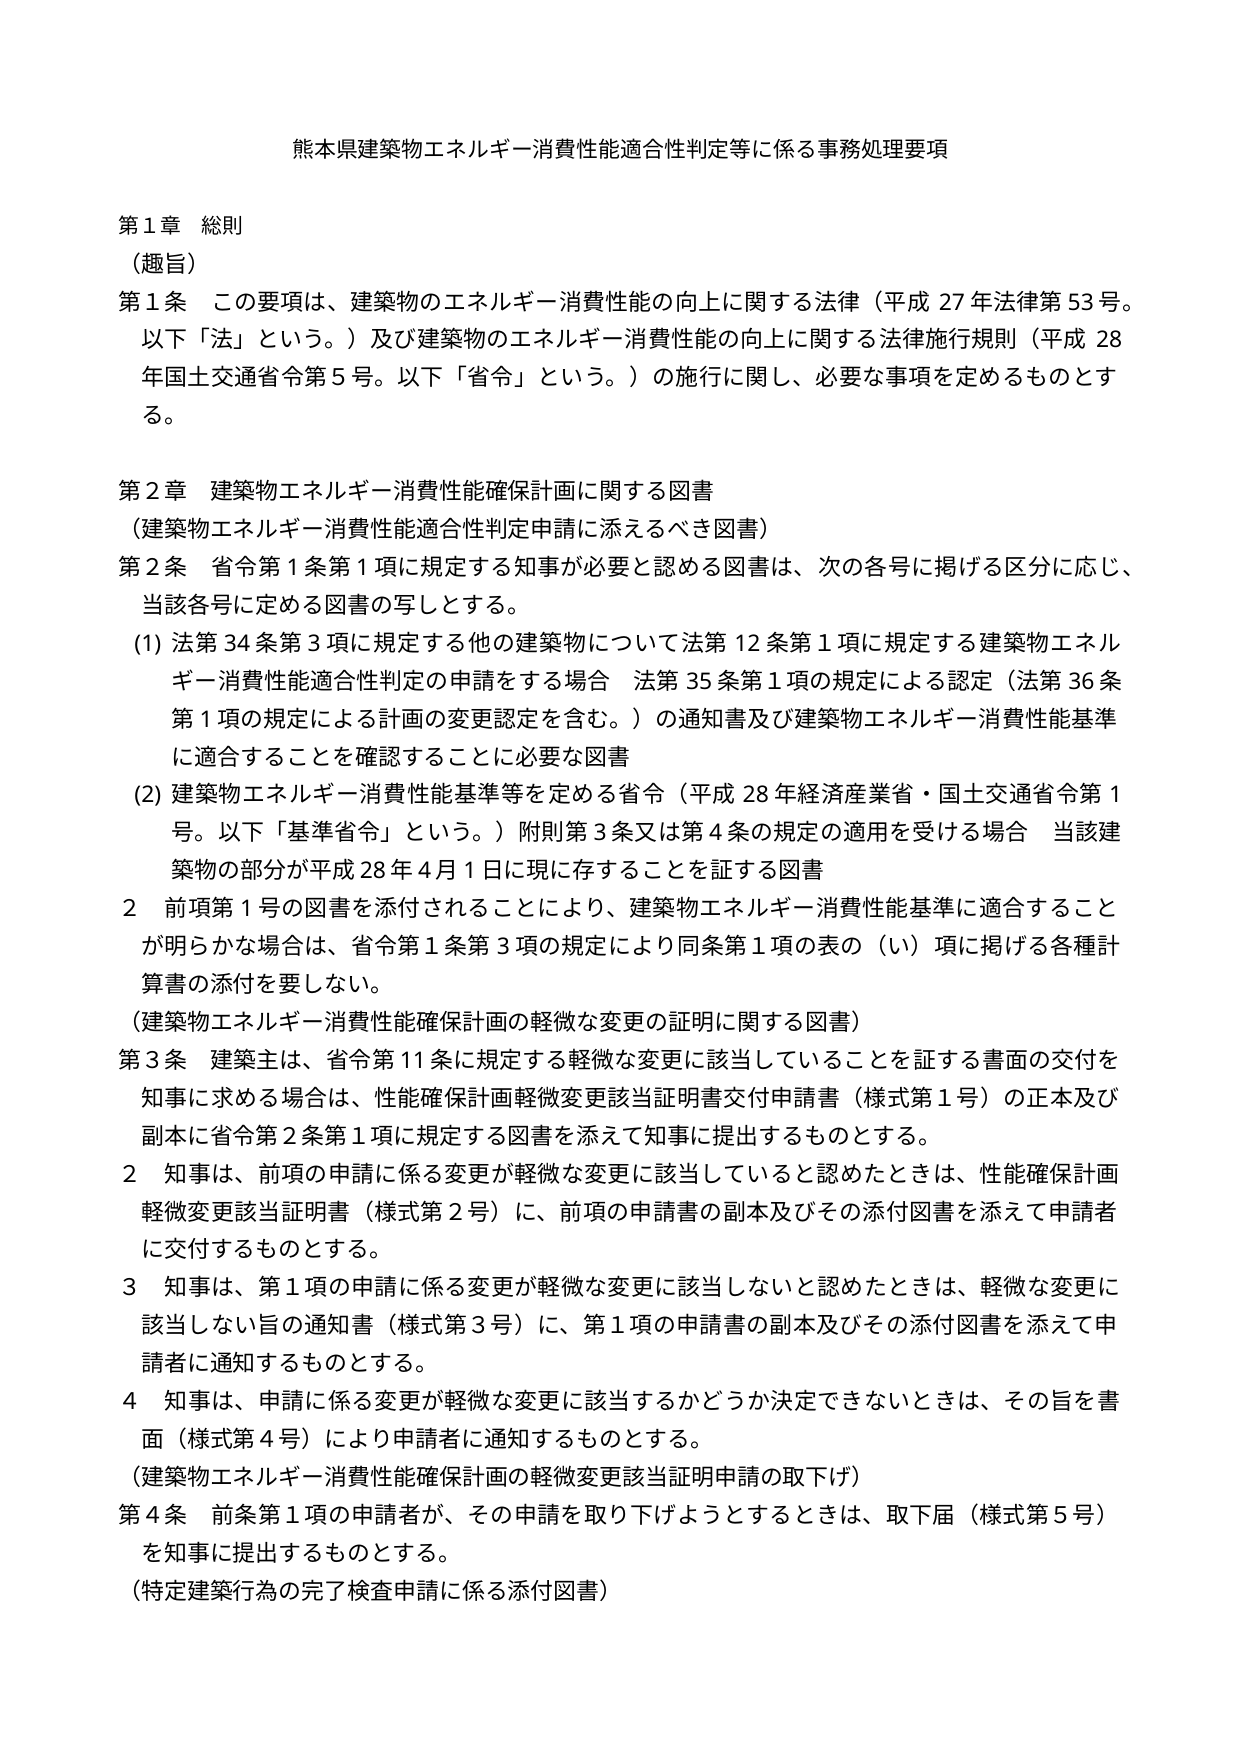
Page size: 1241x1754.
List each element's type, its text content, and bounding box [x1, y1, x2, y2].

text ２ 前項第1号の図書を添付されることにより、建築物エネルギー消費性能基準に適合することが明らかな場合は、省令第１条第3項の規定により同条第１項の表の（い）項に掲げる各種計算書の添付を要しない。 [118, 888, 1122, 1001]
text （建築物エネルギー消費性能確保計画の軽微変更該当証明申請の取下げ） [118, 1456, 1122, 1494]
text ２ 知事は、前項の申請に係る変更が軽微な変更に該当していると認めたときは、性能確保計画軽微変更該当証明書（様式第２号）に、前項の申請書の副本及びその添付図書を添えて申請者に交付するものとする。 [118, 1153, 1122, 1267]
text ４ 知事は、申請に係る変更が軽微な変更に該当するかどうか決定できないときは、その旨を書面（様式第４号）により申請者に通知するものとする。 [118, 1381, 1122, 1456]
list 建築物エネルギー消費性能基準等を定める省令（平成28年経済産業省・国土交通省令第1号。以下「基準省令」という。）附則第3条又は第4条の規定の適用を受ける場合 当該建築物の部分が平成28年4月1日に現に存することを証する図書 [134, 774, 1122, 888]
text 第１条 この要項は、建築物のエネルギー消費性能の向上に関する法律（平成27年法律第53号。以下「法」という。）及び建築物のエネルギー消費性能の向上に関する法律施行規則（平成28年国土交通省令第５号。以下「省令」という。）の施行に関し、必要な事項を定めるものとする。 [118, 281, 1122, 433]
text （特定建築行為の完了検査申請に係る添付図書） [118, 1570, 1122, 1608]
list 法第34条第3項に規定する他の建築物について法第12条第１項に規定する建築物エネルギー消費性能適合性判定の申請をする場合 法第35条第１項の規定による認定（法第36条第1項の規定による計画の変更認定を含む。）の通知書及び建築物エネルギー消費性能基準に適合することを確認することに必要な図書 [134, 622, 1122, 774]
text （趣旨） [118, 243, 1122, 281]
text 第１章 総則 [118, 205, 1122, 243]
text 第２章 建築物エネルギー消費性能確保計画に関する図書 [118, 471, 1122, 508]
text 熊本県建築物エネルギー消費性能適合性判定等に係る事務処理要項 [118, 129, 1122, 167]
text 第２条 省令第1条第1項に規定する知事が必要と認める図書は、次の各号に掲げる区分に応じ、当該各号に定める図書の写しとする。 [118, 546, 1122, 622]
text ３ 知事は、第１項の申請に係る変更が軽微な変更に該当しないと認めたときは、軽微な変更に該当しない旨の通知書（様式第３号）に、第１項の申請書の副本及びその添付図書を添えて申請者に通知するものとする。 [118, 1267, 1122, 1381]
text 第３条 建築主は、省令第11条に規定する軽微な変更に該当していることを証する書面の交付を知事に求める場合は、性能確保計画軽微変更該当証明書交付申請書（様式第１号）の正本及び副本に省令第２条第１項に規定する図書を添えて知事に提出するものとする。 [118, 1039, 1122, 1153]
text （建築物エネルギー消費性能適合性判定申請に添えるべき図書） [118, 508, 1122, 546]
text 第４条 前条第１項の申請者が、その申請を取り下げようとするときは、取下届（様式第５号）を知事に提出するものとする。 [118, 1494, 1122, 1570]
text （建築物エネルギー消費性能確保計画の軽微な変更の証明に関する図書） [118, 1001, 1122, 1039]
